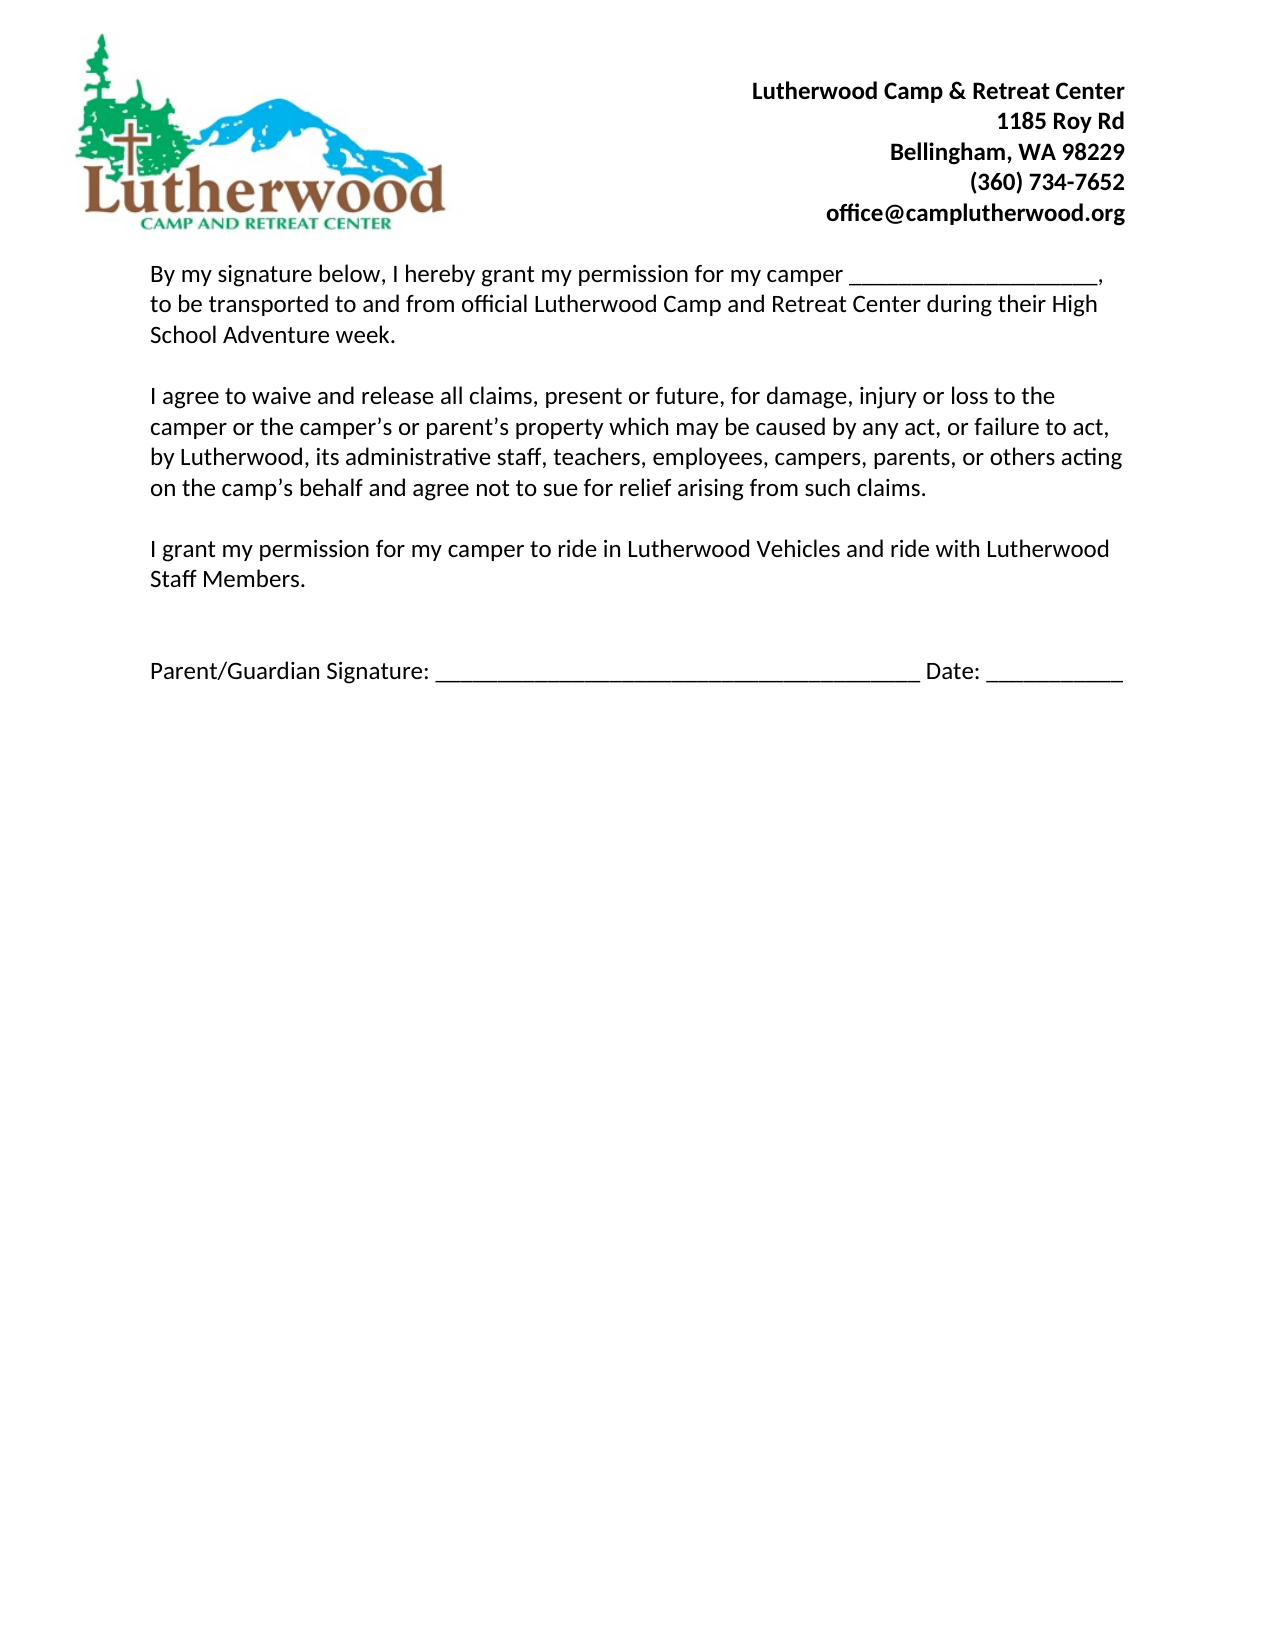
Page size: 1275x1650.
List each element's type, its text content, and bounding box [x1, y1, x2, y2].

text I agree to waive and release all claims, present or future, for damage, injury or loss to the camper or the camper’s or parent’s property which may be caused by any act, or failure to act, by Lutherwood, its administrative staff, teachers, employees, campers, parents, or others acting on the camp’s behalf and agree not to sue for relief arising from such claims. [150, 380, 1125, 502]
picture [45, 14, 476, 257]
text By my signature below, I hereby grant my permission for my camper ____________________, to be transported to and from official Lutherwood Camp and Retreat Center during their High School Adventure week. [150, 258, 1125, 350]
text Parent/Guardian Signature: _______________________________________ Date: ___________ [150, 655, 1125, 685]
text I grant my permission for my camper to ride in Lutherwood Vehicles and ride with Lutherwood Staff Members. [150, 533, 1125, 594]
